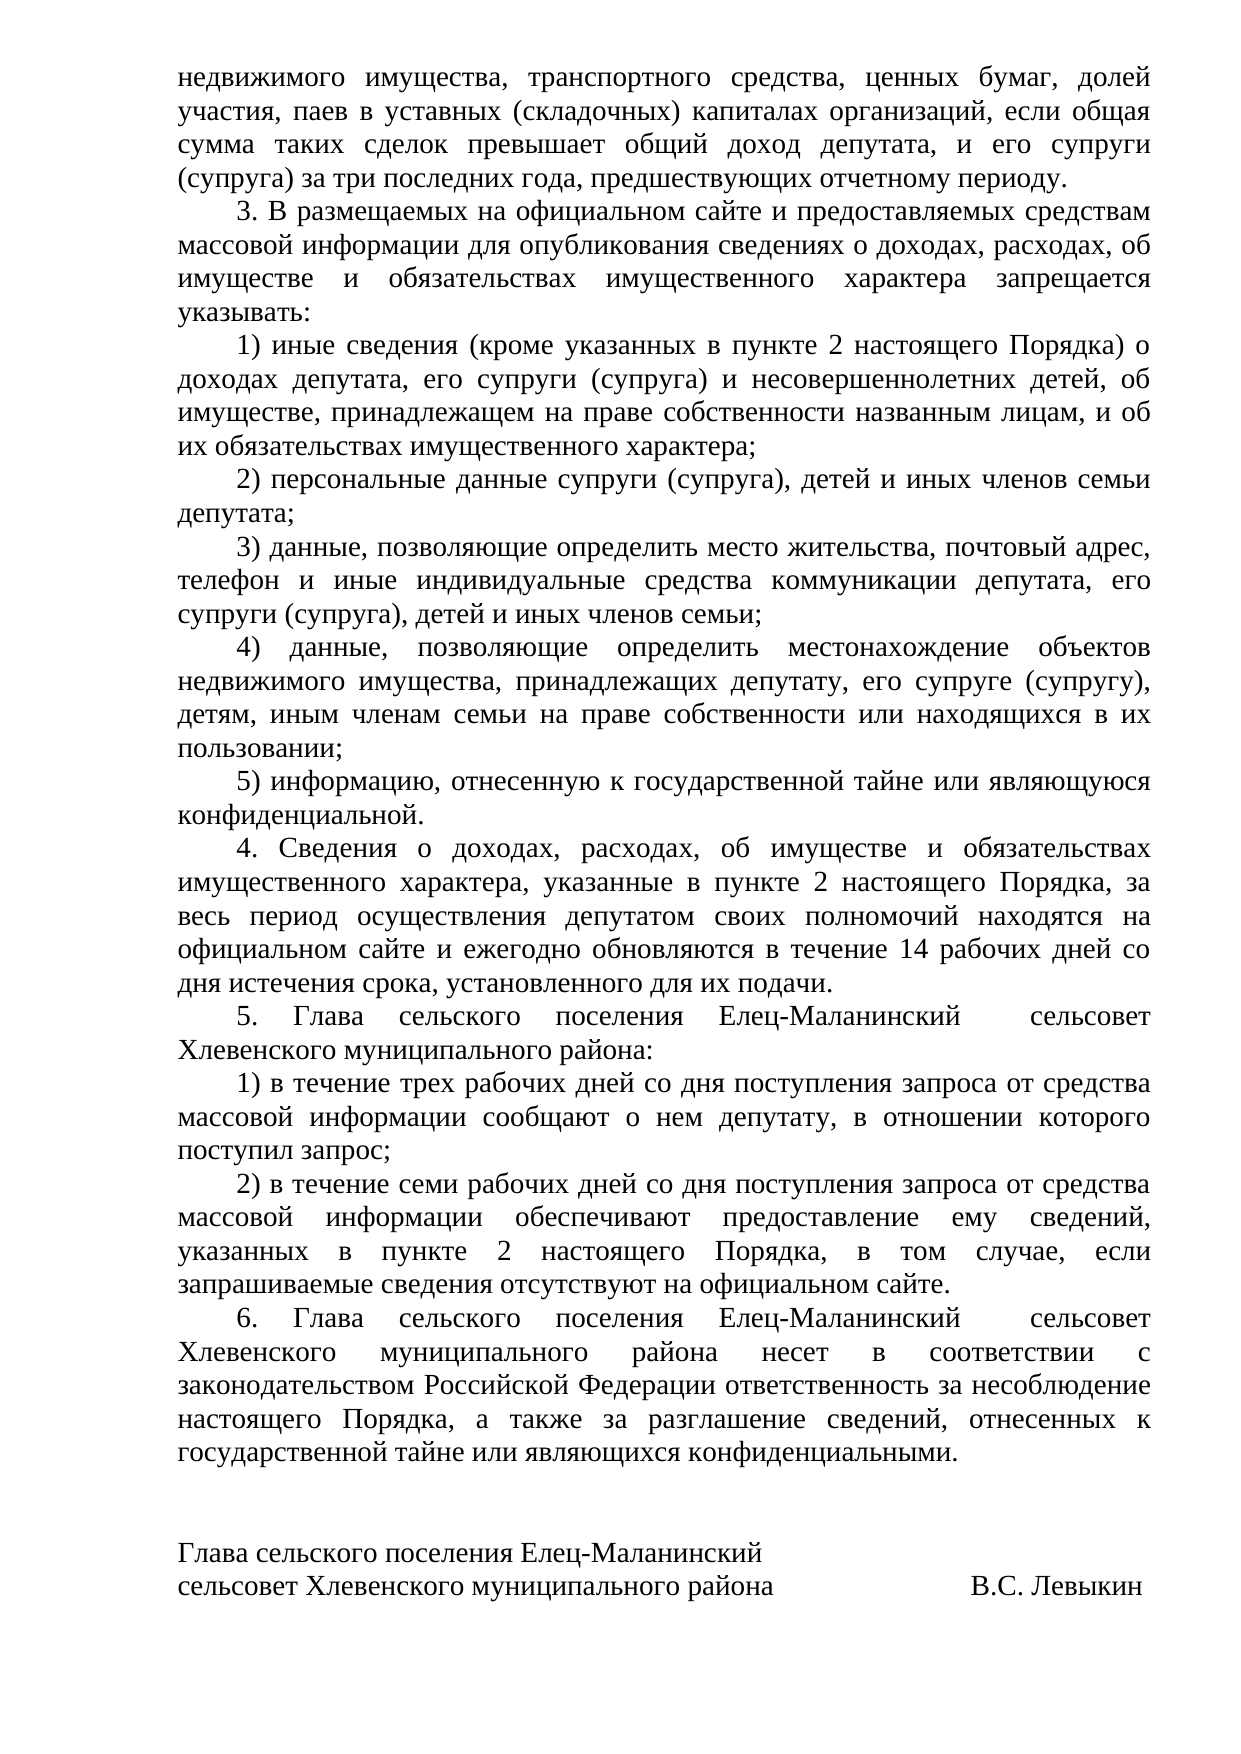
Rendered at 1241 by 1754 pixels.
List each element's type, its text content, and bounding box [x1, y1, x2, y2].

text сельсовет Хлевенского муниципального района В.С. Левыкин [177, 1568, 1152, 1602]
text 4) данные, позволяющие определить местонахождение объектов недвижимого имущества, принадлежащих депутату, его супруге (супругу), детям, иным членам семьи на праве собственности или находящихся в их пользовании; [177, 629, 1152, 763]
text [177, 59, 1152, 193]
text 3) данные, позволяющие определить место жительства, почтовый адрес, телефон и иные индивидуальные средства коммуникации депутата, его супруги (супруга), детей и иных членов семьи; [177, 529, 1152, 629]
text 4. Сведения о доходах, расходах, об имуществе и обязательствах имущественного характера, указанные в пункте 2 настоящего Порядка, за весь период осуществления депутатом своих полномочий находятся на официальном сайте и ежегодно обновляются в течение 14 рабочих дней со дня истечения срока, установленного для их подачи. [177, 831, 1152, 998]
text Глава сельского поселения Елец-Маланинский [177, 1535, 1152, 1568]
text 1) иные сведения (кроме указанных в пункте 2 настоящего Порядка) о доходах депутата, его супруги (супруга) и несовершеннолетних детей, об имуществе, принадлежащем на праве собственности названным лицам, и об их обязательствах имущественного характера; [177, 327, 1152, 462]
text 1) в течение трех рабочих дней со дня поступления запроса от средства массовой информации сообщают о нем депутату, в отношении которого поступил запрос; [177, 1065, 1152, 1166]
text 6. Глава сельского поселения Елец-Маланинский сельсовет Хлевенского муниципального района несет в соответствии с законодательством Российской Федерации ответственность за несоблюдение настоящего Порядка, а также за разглашение сведений, отнесенных к государственной тайне или являющихся конфиденциальными. [177, 1300, 1152, 1468]
text 2) в течение семи рабочих дней со дня поступления запроса от средства массовой информации обеспечивают предоставление ему сведений, указанных в пункте 2 настоящего Порядка, в том случае, если запрашиваемые сведения отсутствуют на официальном сайте. [177, 1166, 1152, 1300]
text 5. Глава сельского поселения Елец-Маланинский сельсовет Хлевенского муниципального района: [177, 998, 1152, 1065]
text 3. В размещаемых на официальном сайте и предоставляемых средствам массовой информации для опубликования сведениях о доходах, расходах, об имуществе и обязательствах имущественного характера запрещается указывать: [177, 193, 1152, 327]
text 5) информацию, отнесенную к государственной тайне или являющуюся конфиденциальной. [177, 763, 1152, 831]
text 2) персональные данные супруги (супруга), детей и иных членов семьи депутата; [177, 462, 1152, 529]
